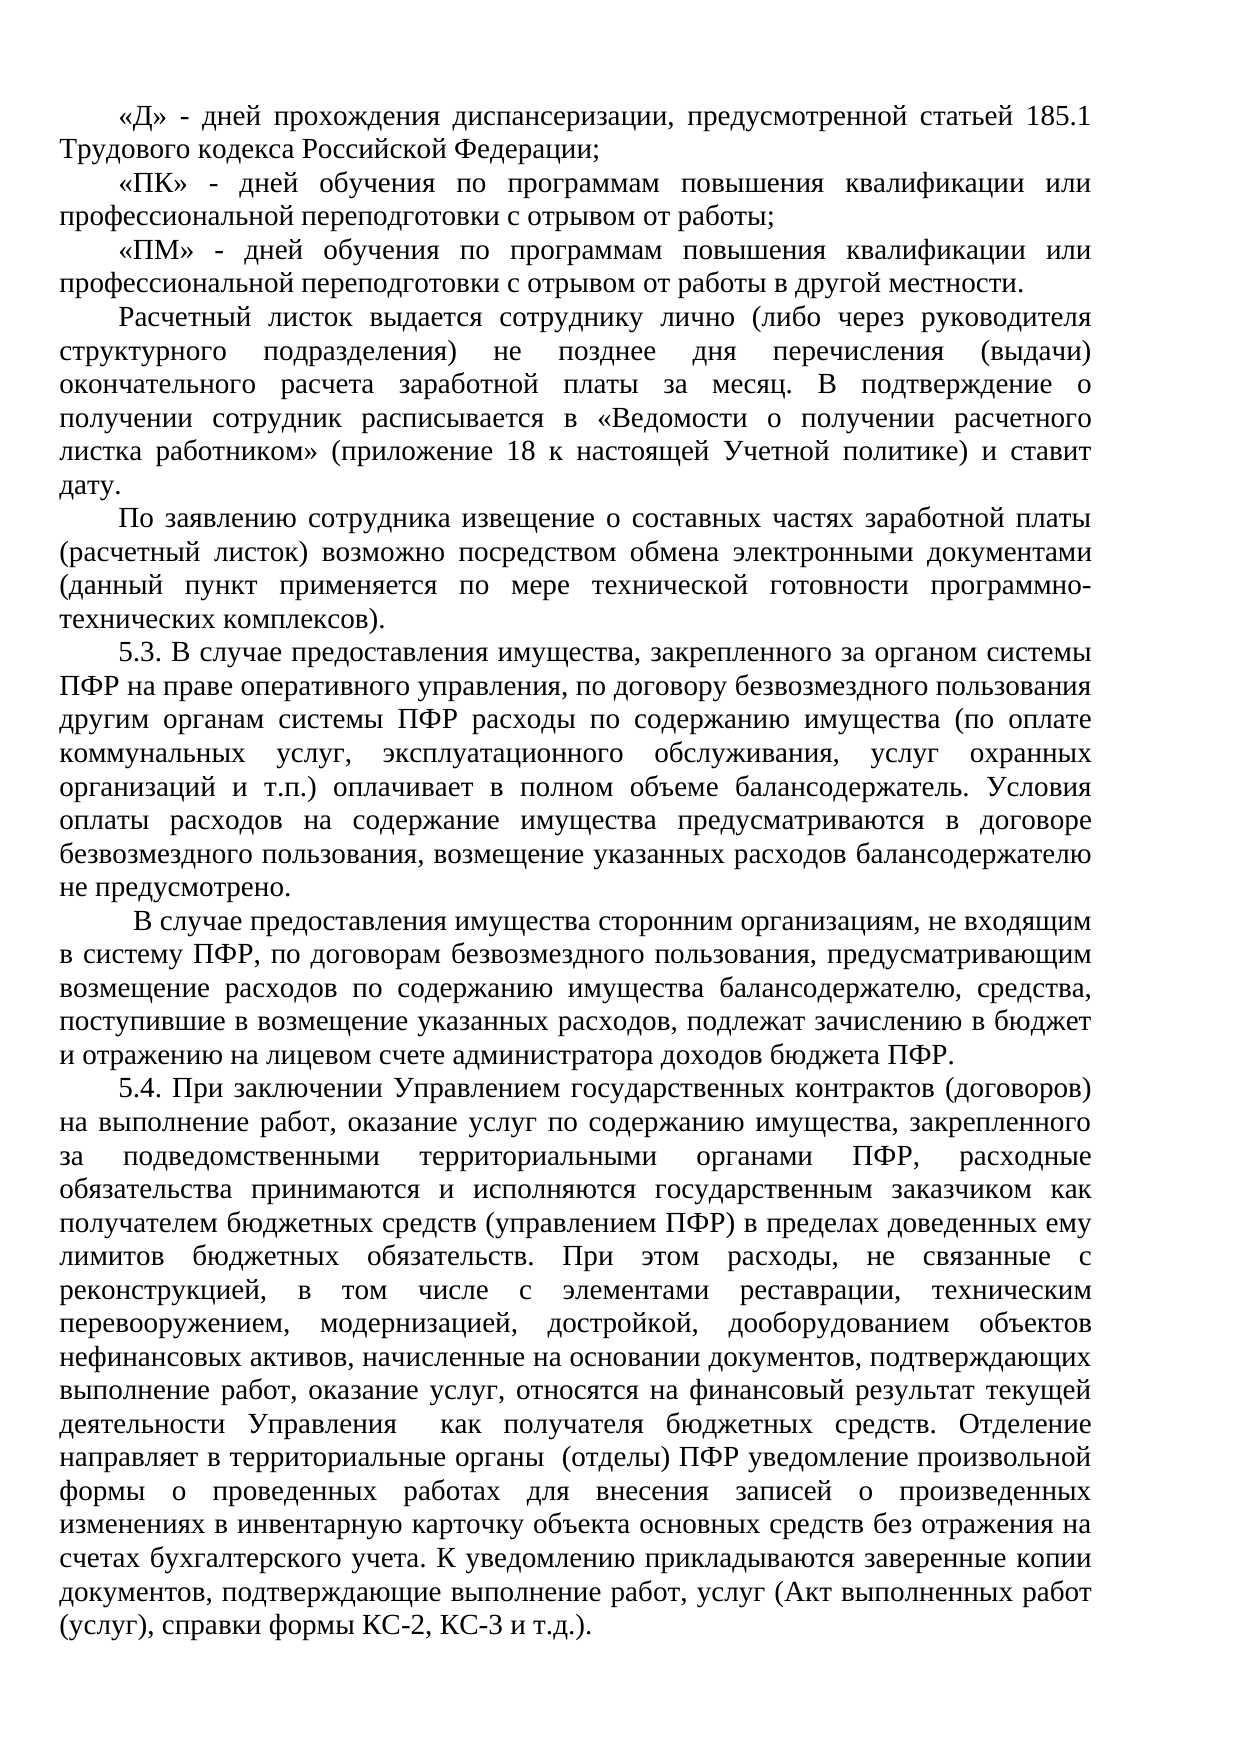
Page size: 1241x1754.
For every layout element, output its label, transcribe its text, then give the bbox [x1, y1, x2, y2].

text Расчетный листок выдается сотруднику лично (либо через руководителя структурного подразделения) не позднее дня перечисления (выдачи) окончательного расчета заработной платы за месяц. В подтверждение о получении сотрудник расписывается в «Ведомости о получении расчетного листка работником» (приложение 18 к настоящей Учетной политике) и ставит дату. [59, 299, 1092, 500]
text «Д» - дней прохождения диспансеризации, предусмотренной статьей 185.1 Трудового кодекса Российской Федерации; [59, 98, 1092, 165]
text В случае предоставления имущества сторонним организациям, не входящим в систему ПФР, по договорам безвозмездного пользования, предусматривающим возмещение расходов по содержанию имущества балансодержателю, средства, поступившие в возмещение указанных расходов, подлежат зачислению в бюджет и отражению на лицевом счете администратора доходов бюджета ПФР. [59, 903, 1092, 1071]
text По заявлению сотрудника извещение о составных частях заработной платы (расчетный листок) возможно посредством обмена электронными документами (данный пункт применяется по мере технической готовности программно-технических комплексов). [59, 500, 1092, 634]
text 5.3. В случае предоставления имущества, закрепленного за органом системы ПФР на праве оперативного управления, по договору безвозмездного пользования другим органам системы ПФР расходы по содержанию имущества (по оплате коммунальных услуг, эксплуатационного обслуживания, услуг охранных организаций и т.п.) оплачивает в полном объеме балансодержатель. Условия оплаты расходов на содержание имущества предусматриваются в договоре безвозмездного пользования, возмещение указанных расходов балансодержателю не предусмотрено. [59, 634, 1092, 903]
text 5.4. При заключении Управлением государственных контрактов (договоров) на выполнение работ, оказание услуг по содержанию имущества, закрепленного за подведомственными территориальными органами ПФР, расходные обязательства принимаются и исполняются государственным заказчиком как получателем бюджетных средств (управлением ПФР) в пределах доведенных ему лимитов бюджетных обязательств. При этом расходы, не связанные с реконструкцией, в том числе с элементами реставрации, техническим перевооружением, модернизацией, достройкой, дооборудованием объектов нефинансовых активов, начисленные на основании документов, подтверждающих выполнение работ, оказание услуг, относятся на финансовый результат текущей деятельности Управления как получателя бюджетных средств. Отделение направляет в территориальные органы (отделы) ПФР уведомление произвольной формы о проведенных работах для внесения записей о произведенных изменениях в инвентарную карточку объекта основных средств без отражения на счетах бухгалтерского учета. К уведомлению прикладываются заверенные копии документов, подтверждающие выполнение работ, услуг (Акт выполненных работ (услуг), справки формы КС-2, КС-3 и т.д.). [59, 1071, 1092, 1641]
text «ПМ» - дней обучения по программам повышения квалификации или профессиональной переподготовки с отрывом от работы в другой местности. [59, 232, 1092, 299]
text «ПК» - дней обучения по программам повышения квалификации или профессиональной переподготовки с отрывом от работы; [59, 165, 1092, 232]
